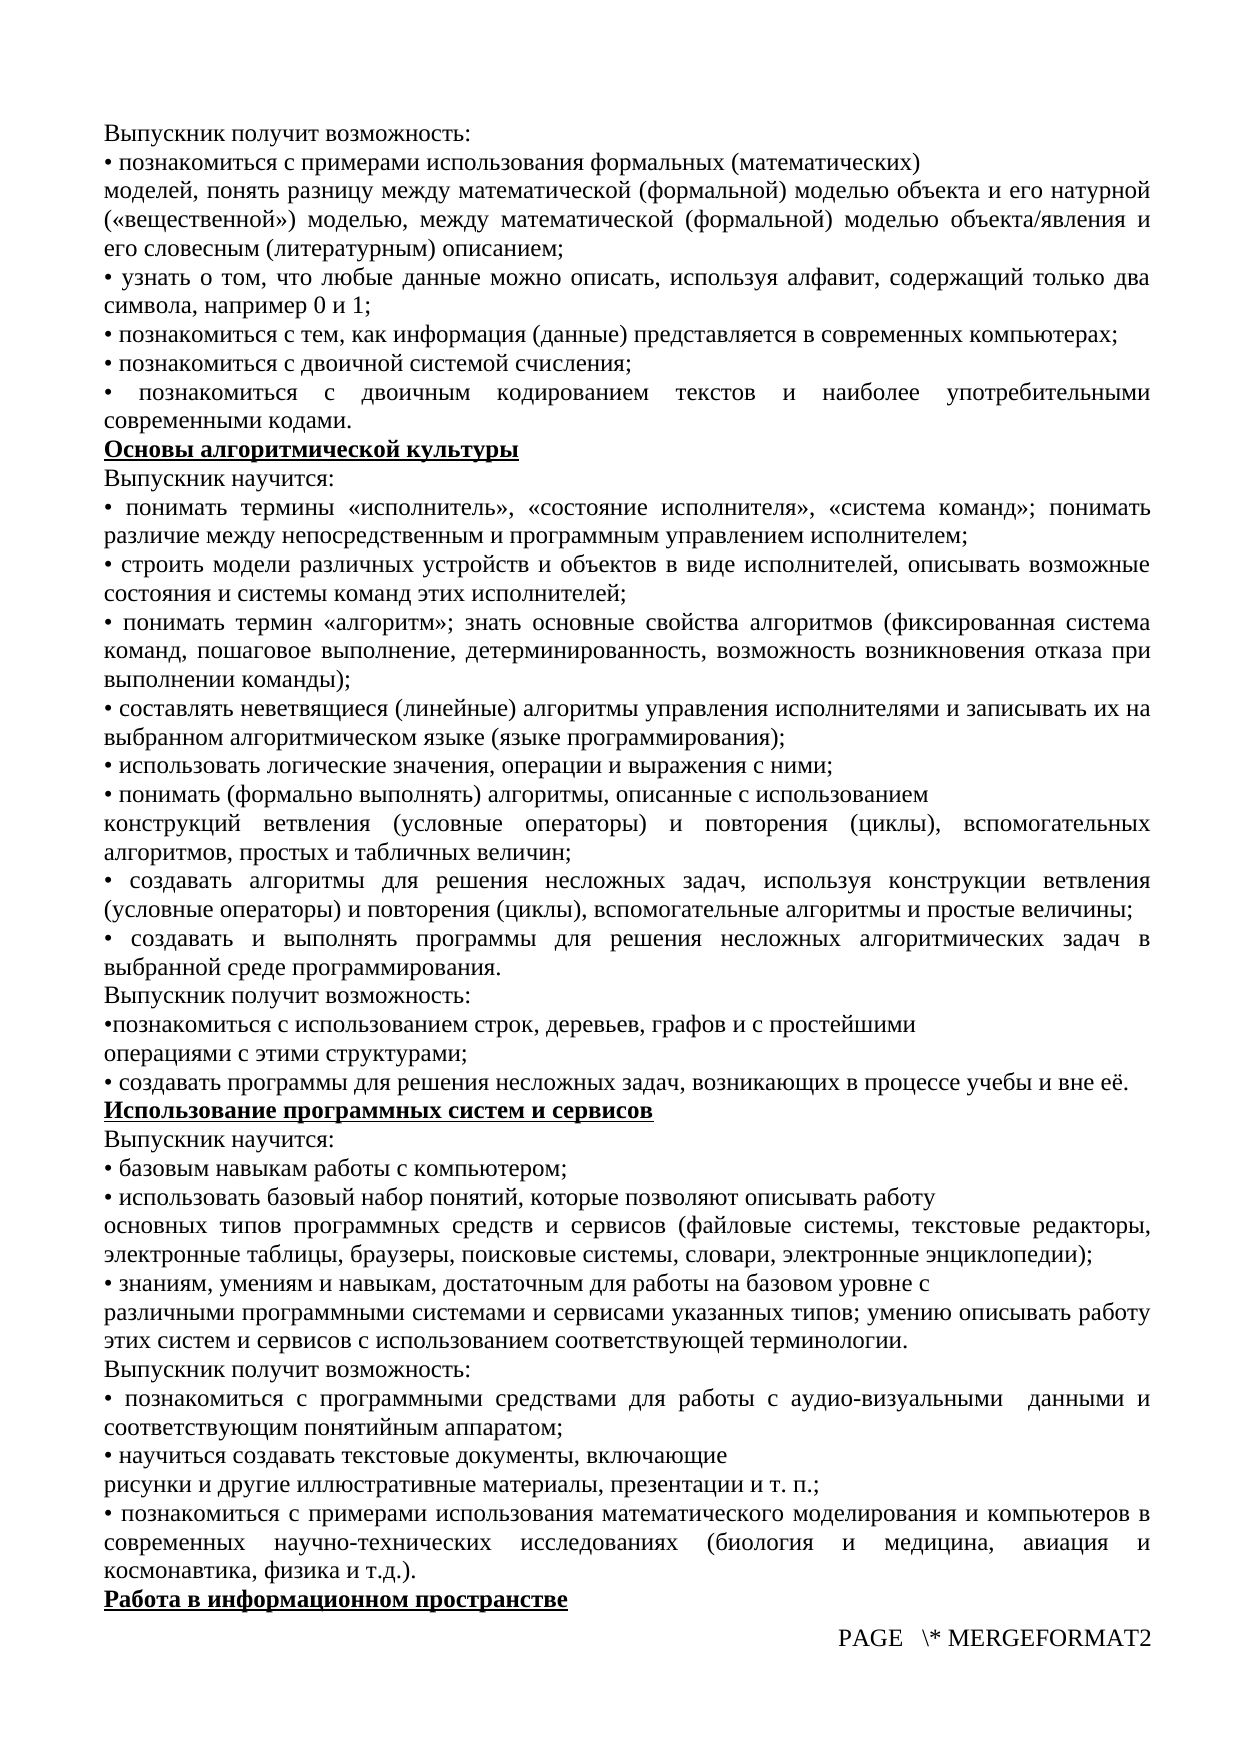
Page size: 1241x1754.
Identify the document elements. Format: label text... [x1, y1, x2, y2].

text моделей, понять разницу между математической (формальной) моделью объекта и его натурной («вещественной») моделью, между математической (формальной) моделью объекта/явления и его словесным (литературным) описанием; [103, 176, 1152, 262]
text • строить модели различных устройств и объектов в виде исполнителей, описывать возможные состояния и системы команд этих исполнителей; [103, 549, 1152, 607]
text • научиться создавать текстовые документы, включающие [103, 1441, 1152, 1469]
text Работа в информационном пространстве [103, 1584, 1152, 1613]
text Выпускник получит возможность: [103, 1354, 1152, 1383]
text рисунки и другие иллюстративные материалы, презентации и т. п.; [103, 1469, 1152, 1498]
text операциями с этими структурами; [103, 1038, 1152, 1067]
text конструкций ветвления (условные операторы) и повторения (циклы), вспомогательных алгоритмов, простых и табличных величин; [103, 808, 1152, 866]
text • создавать программы для решения несложных задач, возникающих в процессе учебы и вне её. [103, 1067, 1152, 1096]
text • составлять неветвящиеся (линейные) алгоритмы управления исполнителями и записывать их на выбранном алгоритмическом языке (языке программирования); [103, 693, 1152, 751]
text • познакомиться с программными средствами для работы с аудио-визуальными данными и соответствующим понятийным аппаратом; [103, 1383, 1152, 1441]
text Выпускник получит возможность: [103, 981, 1152, 1009]
text • создавать алгоритмы для решения несложных задач, используя конструкции ветвления (условные операторы) и повторения (циклы), вспомогательные алгоритмы и простые величины; [103, 866, 1152, 923]
text различными программными системами и сервисами указанных типов; умению описывать работу этих систем и сервисов с использованием соответствующей терминологии. [103, 1297, 1152, 1354]
text • познакомиться с двоичной системой счисления; [103, 348, 1152, 377]
text • использовать логические значения, операции и выражения с ними; [103, 751, 1152, 779]
text • использовать базовый набор понятий, которые позволяют описывать работу [103, 1182, 1152, 1211]
text • познакомиться с примерами использования математического моделирования и компьютеров в современных научно-технических исследованиях (биология и медицина, авиация и космонавтика, физика и т.д.). [103, 1498, 1152, 1584]
text Использование программных систем и сервисов [103, 1096, 1152, 1124]
text основных типов программных средств и сервисов (файловые системы, текстовые редакторы, электронные таблицы, браузеры, поисковые системы, словари, электронные энциклопедии); [103, 1211, 1152, 1268]
text Основы алгоритмической культуры [103, 434, 1152, 463]
text • понимать (формально выполнять) алгоритмы, описанные с использованием [103, 779, 1152, 808]
text • познакомиться с двоичным кодированием текстов и наиболее употребительными современными кодами. [103, 377, 1152, 434]
text Выпускник научится: [103, 1124, 1152, 1153]
text • понимать термин «алгоритм»; знать основные свойства алгоритмов (фиксированная система команд, пошаговое выполнение, детерминированность, возможность возникновения отказа при выполнении команды); [103, 607, 1152, 693]
text • познакомиться с примерами использования формальных (математических) [103, 147, 1152, 176]
text • создавать и выполнять программы для решения несложных алгоритмических задач в выбранной среде программирования. [103, 923, 1152, 981]
text • познакомиться с тем, как информация (данные) представляется в современных компьютерах; [103, 319, 1152, 348]
text • понимать термины «исполнитель», «состояние исполнителя», «система команд»; понимать различие между непосредственным и программным управлением исполнителем; [103, 492, 1152, 549]
text • узнать о том, что любые данные можно описать, используя алфавит, содержащий только два символа, например 0 и 1; [103, 262, 1152, 319]
text • знаниям, умениям и навыкам, достаточным для работы на базовом уровне с [103, 1268, 1152, 1297]
text • базовым навыкам работы с компьютером; [103, 1153, 1152, 1182]
text Выпускник научится: [103, 463, 1152, 492]
text •познакомиться с использованием строк, деревьев, графов и с простейшими [103, 1009, 1152, 1038]
text Выпускник получит возможность: [103, 118, 1152, 147]
